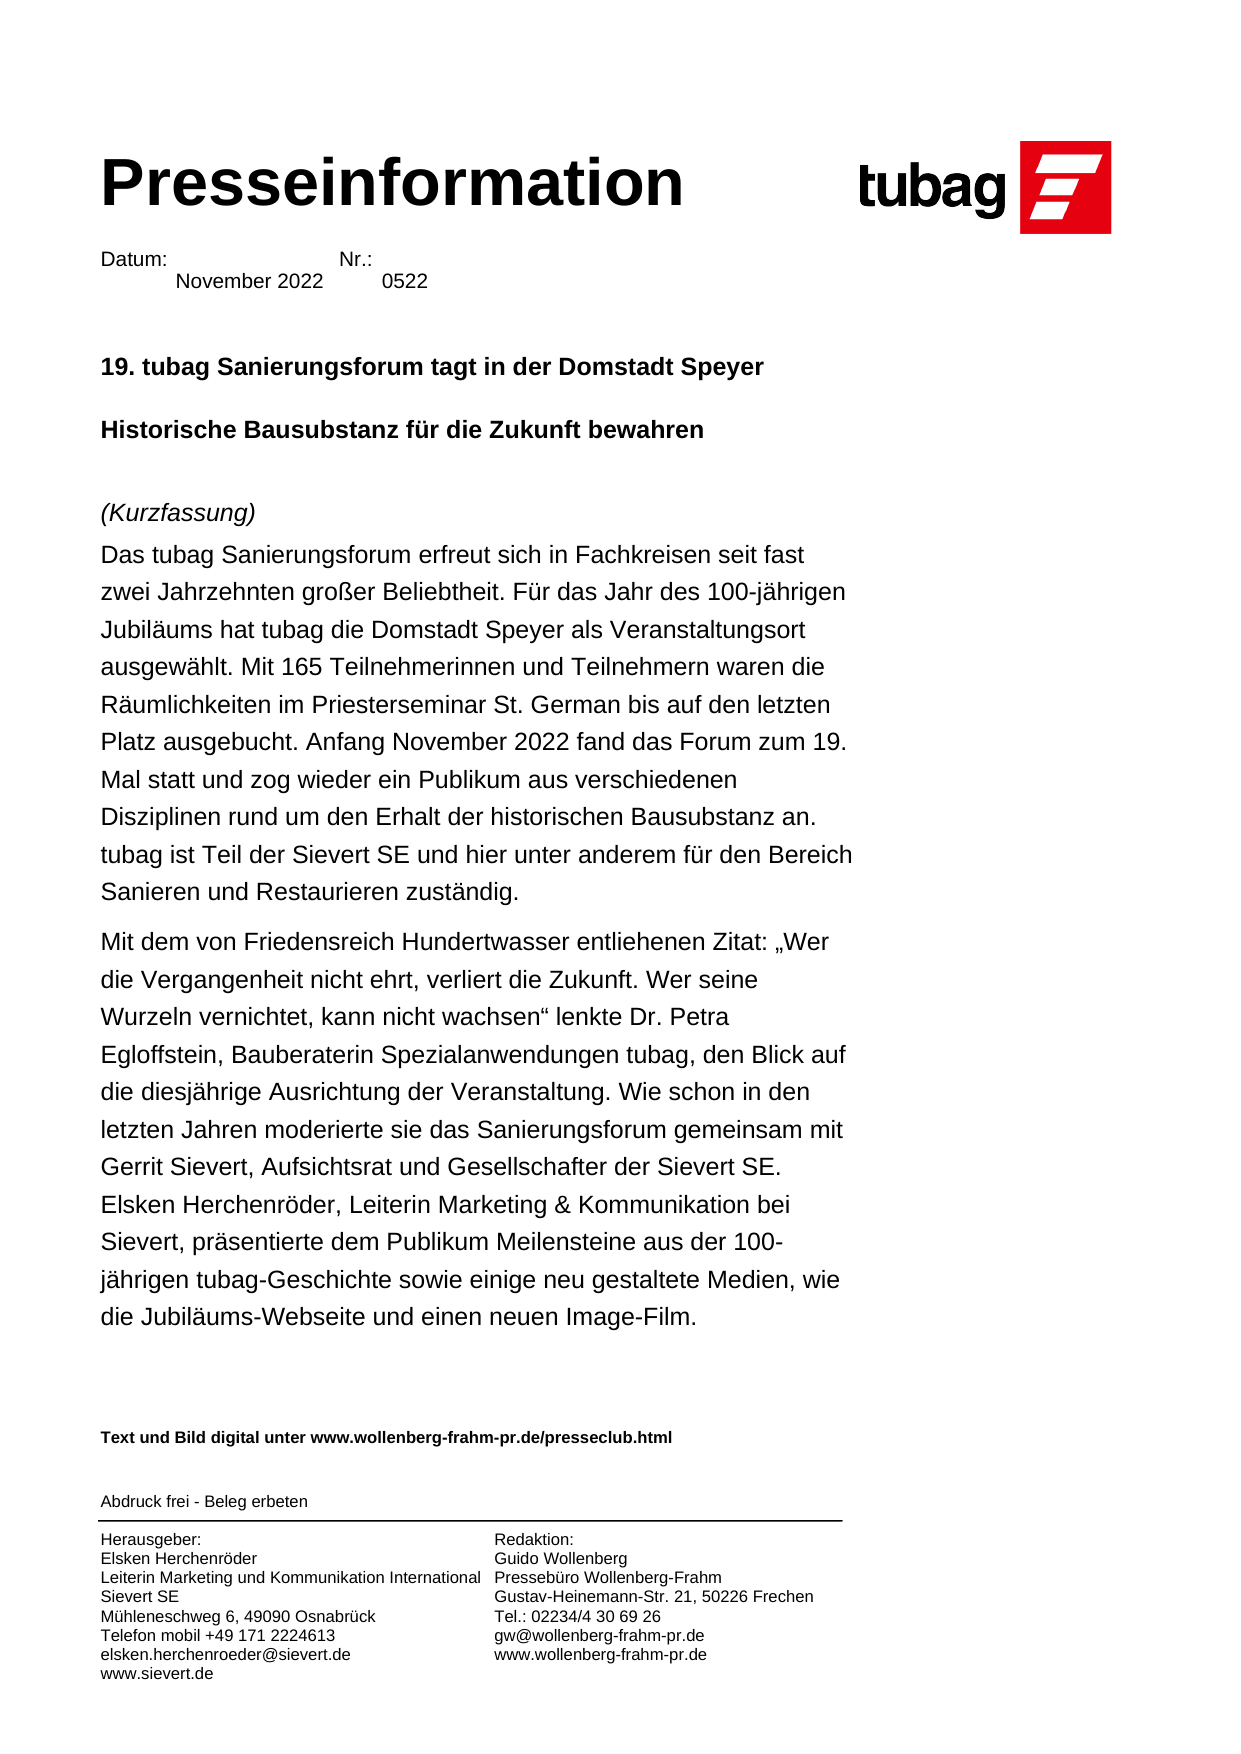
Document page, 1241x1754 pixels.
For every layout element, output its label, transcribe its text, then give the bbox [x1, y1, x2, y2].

text Das tubag Sanierungsforum erfreut sich in Fachkreisen seit fast zwei Jahrzehnten großer Beliebtheit. Für das Jahr des 100-jährigen Jubiläums hat tubag die Domstadt Speyer als Veranstaltungsort ausgewählt. Mit 165 Teilnehmerinnen und Teilnehmern waren die Räumlichkeiten im Priesterseminar St. German bis auf den letzten Platz ausgebucht. Anfang November 2022 fand das Forum zum 19. Mal statt und zog wieder ein Publikum aus verschiedenen Disziplinen rund um den Erhalt der historischen Bausubstanz an. tubag ist Teil der Sievert SE und hier unter anderem für den Bereich Sanieren und Restaurieren zuständig. [100, 533, 856, 908]
text Mit dem von Friedensreich Hundertwasser entliehenen Zitat: „Wer die Vergangenheit nicht ehrt, verliert die Zukunft. Wer seine Wurzeln vernichtet, kann nicht wachsen“ lenkte Dr. Petra Egloffstein, Bauberaterin Spezialanwendungen tubag, den Blick auf die diesjährige Ausrichtung der Veranstaltung. Wie schon in den letzten Jahren moderierte sie das Sanierungsforum gemeinsam mit Gerrit Sievert, Aufsichtsrat und Gesellschafter der Sievert SE. Elsken Herchenröder, Leiterin Marketing & Kommunikation bei Sievert, präsentierte dem Publikum Meilensteine aus der 100-jährigen tubag-Geschichte sowie einige neu gestaltete Medien, wie die Jubiläums-Webseite und einen neuen Image-Film. [100, 921, 856, 1333]
text 19. tubag Sanierungsforum tagt in der Domstadt Speyer [100, 346, 856, 383]
picture [860, 141, 1112, 234]
text November 2022 0522 [100, 258, 856, 296]
text Historische Bausubstanz für die Zukunft bewahren [100, 408, 856, 446]
text (Kurzfassung) [100, 492, 856, 529]
